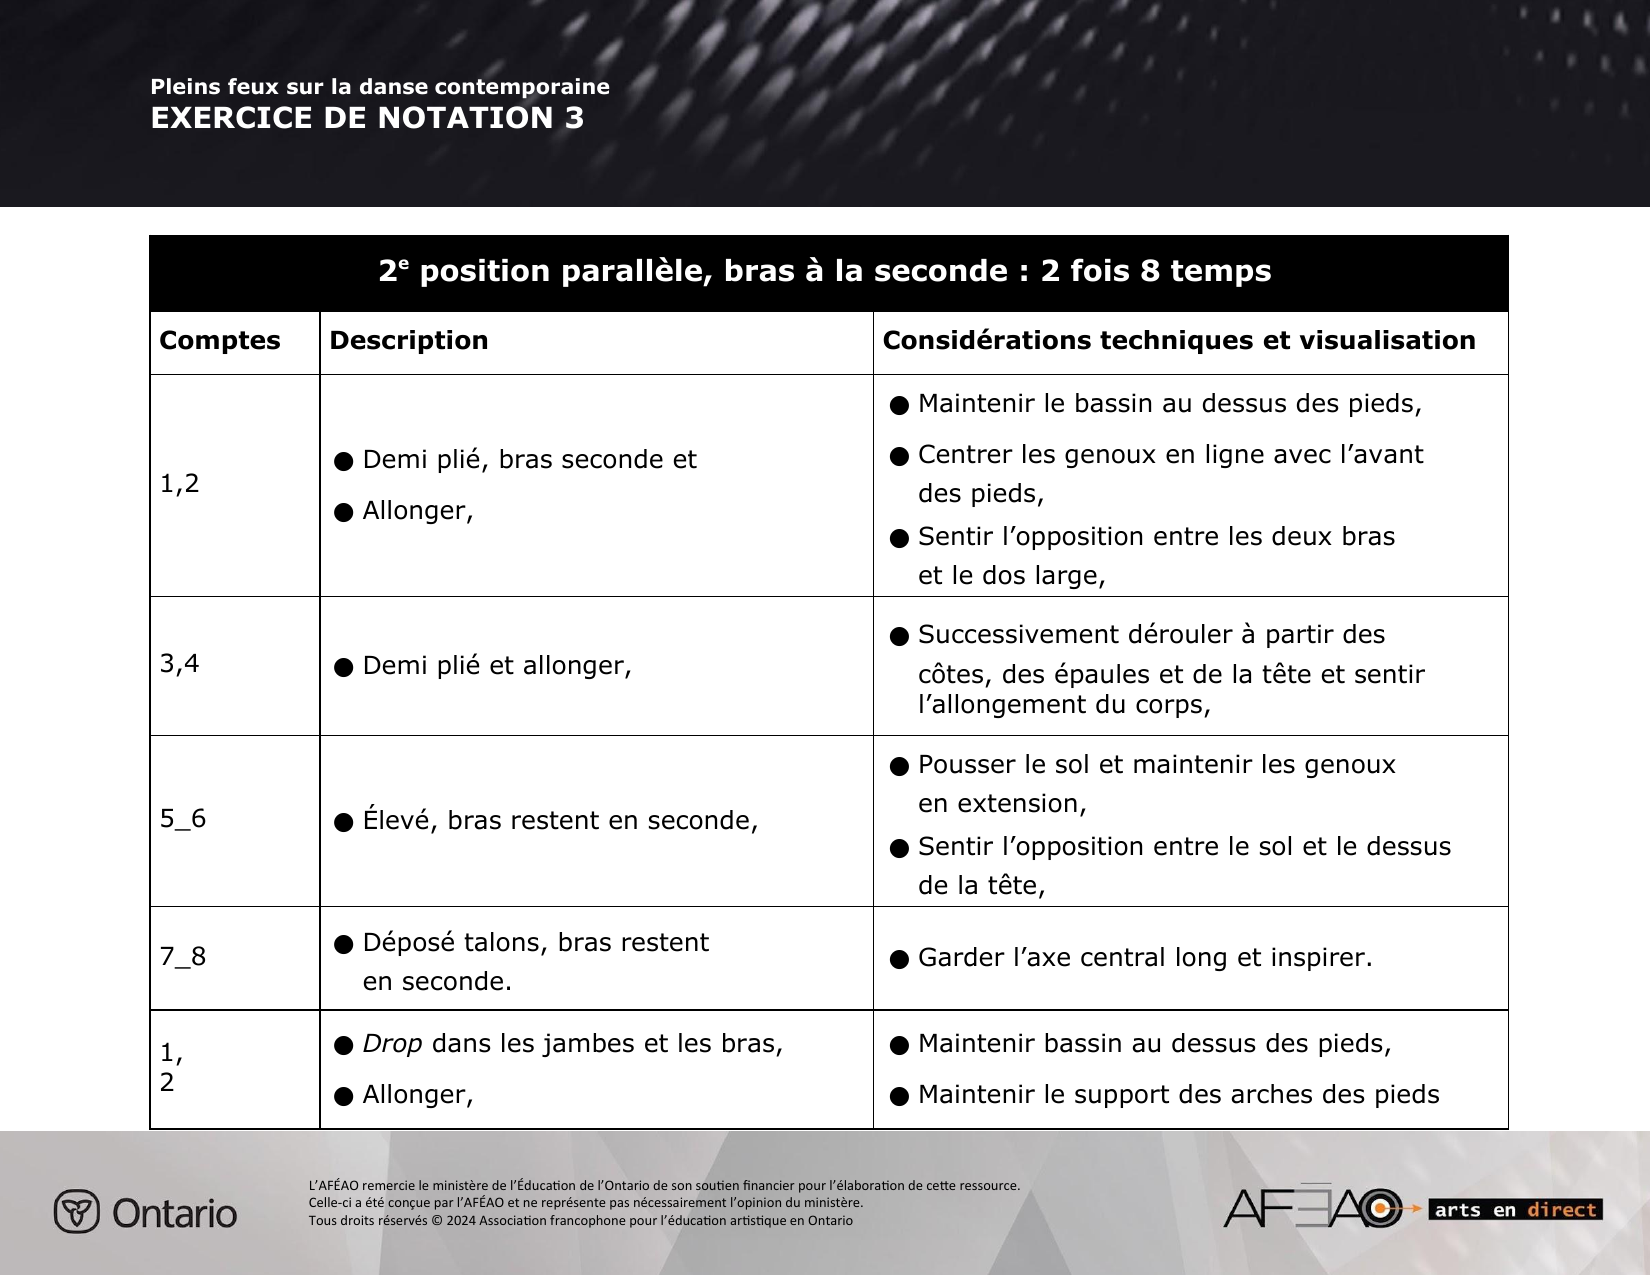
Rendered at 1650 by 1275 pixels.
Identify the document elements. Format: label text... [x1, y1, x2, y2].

table_header 2e position parallèle, bras à la seconde : 2 fois 8 temps [151, 236, 1508, 311]
table_cell Comptes [151, 312, 319, 374]
table_cell Maintenir bassin au dessus des pieds, Maintenir le support des arches des pieds et la parallèle dans les jambes, [874, 1011, 1508, 1128]
table_cell 1,2 [151, 375, 319, 596]
table_cell Drop dans les jambes et les bras, Allonger, [321, 1011, 873, 1128]
table_cell Maintenir le bassin au dessus des pieds, Centrer les genoux en ligne avec l’avant des pieds, Sentir l’opposition entre les deux bras et le dos large, [874, 375, 1508, 596]
picture [0, 0, 1650, 207]
table_cell Description [321, 312, 873, 374]
table_cell 7_8 [151, 907, 319, 1009]
table_cell Garder l’axe central long et inspirer. [874, 907, 1508, 1009]
table_cell Demi plié, bras seconde et Allonger, [321, 375, 873, 596]
picture [0, 1131, 1650, 1275]
table_cell 3,4 [151, 597, 319, 735]
table_cell 1, 2 [151, 1011, 319, 1128]
table_cell 5_6 [151, 736, 319, 906]
table_cell Demi plié et allonger, [321, 597, 873, 735]
table_cell Pousser le sol et maintenir les genoux en extension, Sentir l’opposition entre le sol et le dessus de la tête, [874, 736, 1508, 906]
table_cell Déposé talons, bras restent en seconde. [321, 907, 873, 1009]
table_cell Élevé, bras restent en seconde, [321, 736, 873, 906]
table_cell Successivement dérouler à partir des côtes, des épaules et de la tête et sentir l’allongement du corps, [874, 597, 1508, 735]
table_cell Considérations techniques et visualisation [874, 312, 1508, 374]
